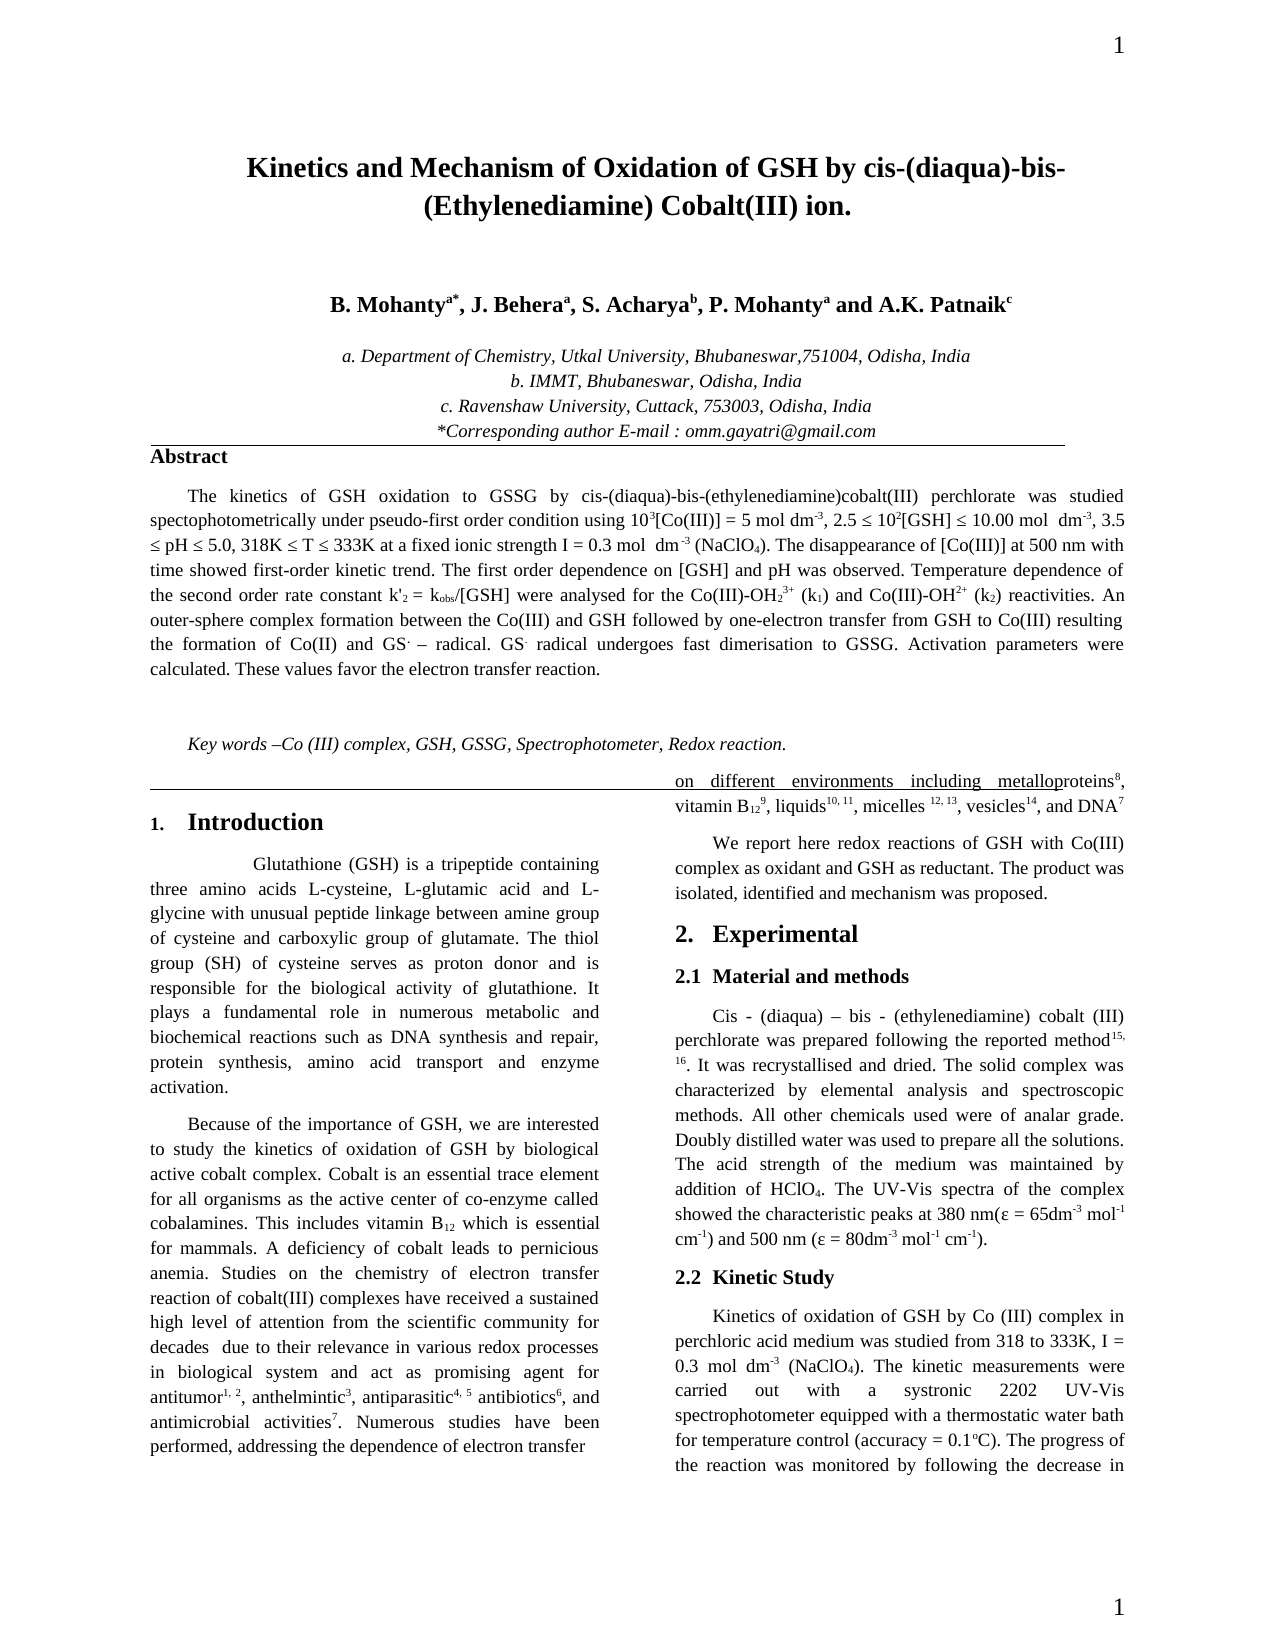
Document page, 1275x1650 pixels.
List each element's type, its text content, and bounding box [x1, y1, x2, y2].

text B. Mohantya*, J. Beheraa, S. Acharyab, P. Mohantya and A.K. Patnaikc [179, 291, 1125, 317]
text c. Ravenshaw University, Cuttack, 753003, Odisha, India [150, 395, 1125, 416]
text The kinetics of GSH oxidation to GSSG by cis-(diaqua)-bis-(ethylenediamine)cobalt(III) perchlorate was studied spectophotometrically under pseudo-first order condition using 103[Co(III)] = 5 mol dm-3, 2.5 ≤ 102[GSH] ≤ 10.00 mol dm-3, 3.5 ≤ pH ≤ 5.0, 318K ≤ T ≤ 333K at a fixed ionic strength I = 0.3 mol dm-3 (NaClO4). The disappearance of [Co(III)] at 500 nm with time showed first-order kinetic trend. The first order dependence on [GSH] and pH was observed. Temperature dependence of the second order rate constant k'2 = kobs/[GSH] were analysed for the Co(III)-OH23+ (k1) and Co(III)-OH2+ (k2) reactivities. An outer-sphere complex formation between the Co(III) and GSH followed by one-electron transfer from GSH to Co(III) resulting the formation of Co(II) and GS. – radical. GS. radical undergoes fast dimerisation to GSSG. Activation parameters were calculated. These values favor the electron transfer reaction. [150, 484, 1125, 679]
list Experimental [675, 919, 1125, 948]
text Cis - (diaqua) – bis - (ethylenediamine) cobalt (III) perchlorate was prepared following the reported method15, 16. It was recrystallised and dried. The solid complex was characterized by elemental analysis and spectroscopic methods. All other chemicals used were of analar grade. Doubly distilled water was used to prepare all the solutions. The acid strength of the medium was maintained by addition of HClO4. The UV-Vis spectra of the complex showed the characteristic peaks at 380 nm(ε = 65dm-3 mol-1 cm-1) and 500 nm (ε = 80dm-3 mol-1 cm-1). [675, 1004, 1125, 1249]
text Key words –Co (III) complex, GSH, GSSG, Spectrophotometer, Redox reaction. [150, 733, 1125, 754]
text *Corresponding author E-mail : omm.gayatri@gmail.com [150, 419, 1125, 441]
text on different environments including metalloproteins8, vitamin B129, liquids10, 11, micelles 12, 13, vesicles14, and DNA7 [675, 770, 1125, 816]
text We report here redox reactions of GSH with Co(III) complex as oxidant and GSH as reductant. The product was isolated, identified and mechanism was proposed. [675, 832, 1125, 903]
text Glutathione (GSH) is a tripeptide containing three amino acids L-cysteine, L-glutamic acid and L-glycine with unusual peptide linkage between amine group of cysteine and carboxylic group of glutamate. The thiol group (SH) of cysteine serves as proton donor and is responsible for the biological activity of glutathione. It plays a fundamental role in numerous metabolic and biochemical reactions such as DNA synthesis and repair, protein synthesis, amino acid transport and enzyme activation. [150, 853, 600, 1097]
list Kinetic Study [675, 1265, 1125, 1289]
text Because of the importance of GSH, we are interested to study the kinetics of oxidation of GSH by biological active cobalt complex. Cobalt is an essential trace element for all organisms as the active center of co-enzyme called cobalamines. This includes vitamin B12 which is essential for mammals. A deficiency of cobalt leads to pernicious anemia. Studies on the chemistry of electron transfer reaction of cobalt(III) complexes have received a sustained high level of attention from the scientific community for decades due to their relevance in various redox processes in biological system and act as promising agent for antitumor1, 2, anthelmintic3, antiparasitic4, 5 antibiotics6, and antimicrobial activities7. Numerous studies have been performed, addressing the dependence of electron transfer [150, 1113, 600, 1457]
text a. Department of Chemistry, Utkal University, Bhubaneswar,751004, Odisha, India [150, 345, 1125, 367]
list Material and methods [675, 964, 1125, 988]
text Kinetics and Mechanism of Oxidation of GSH by cis-(diaqua)-bis-(Ethylenediamine) Cobalt(III) ion. [150, 150, 1125, 222]
text Abstract [150, 444, 1125, 468]
text b. IMMT, Bhubaneswar, Odisha, India [150, 370, 1125, 392]
list Introduction [150, 807, 600, 836]
